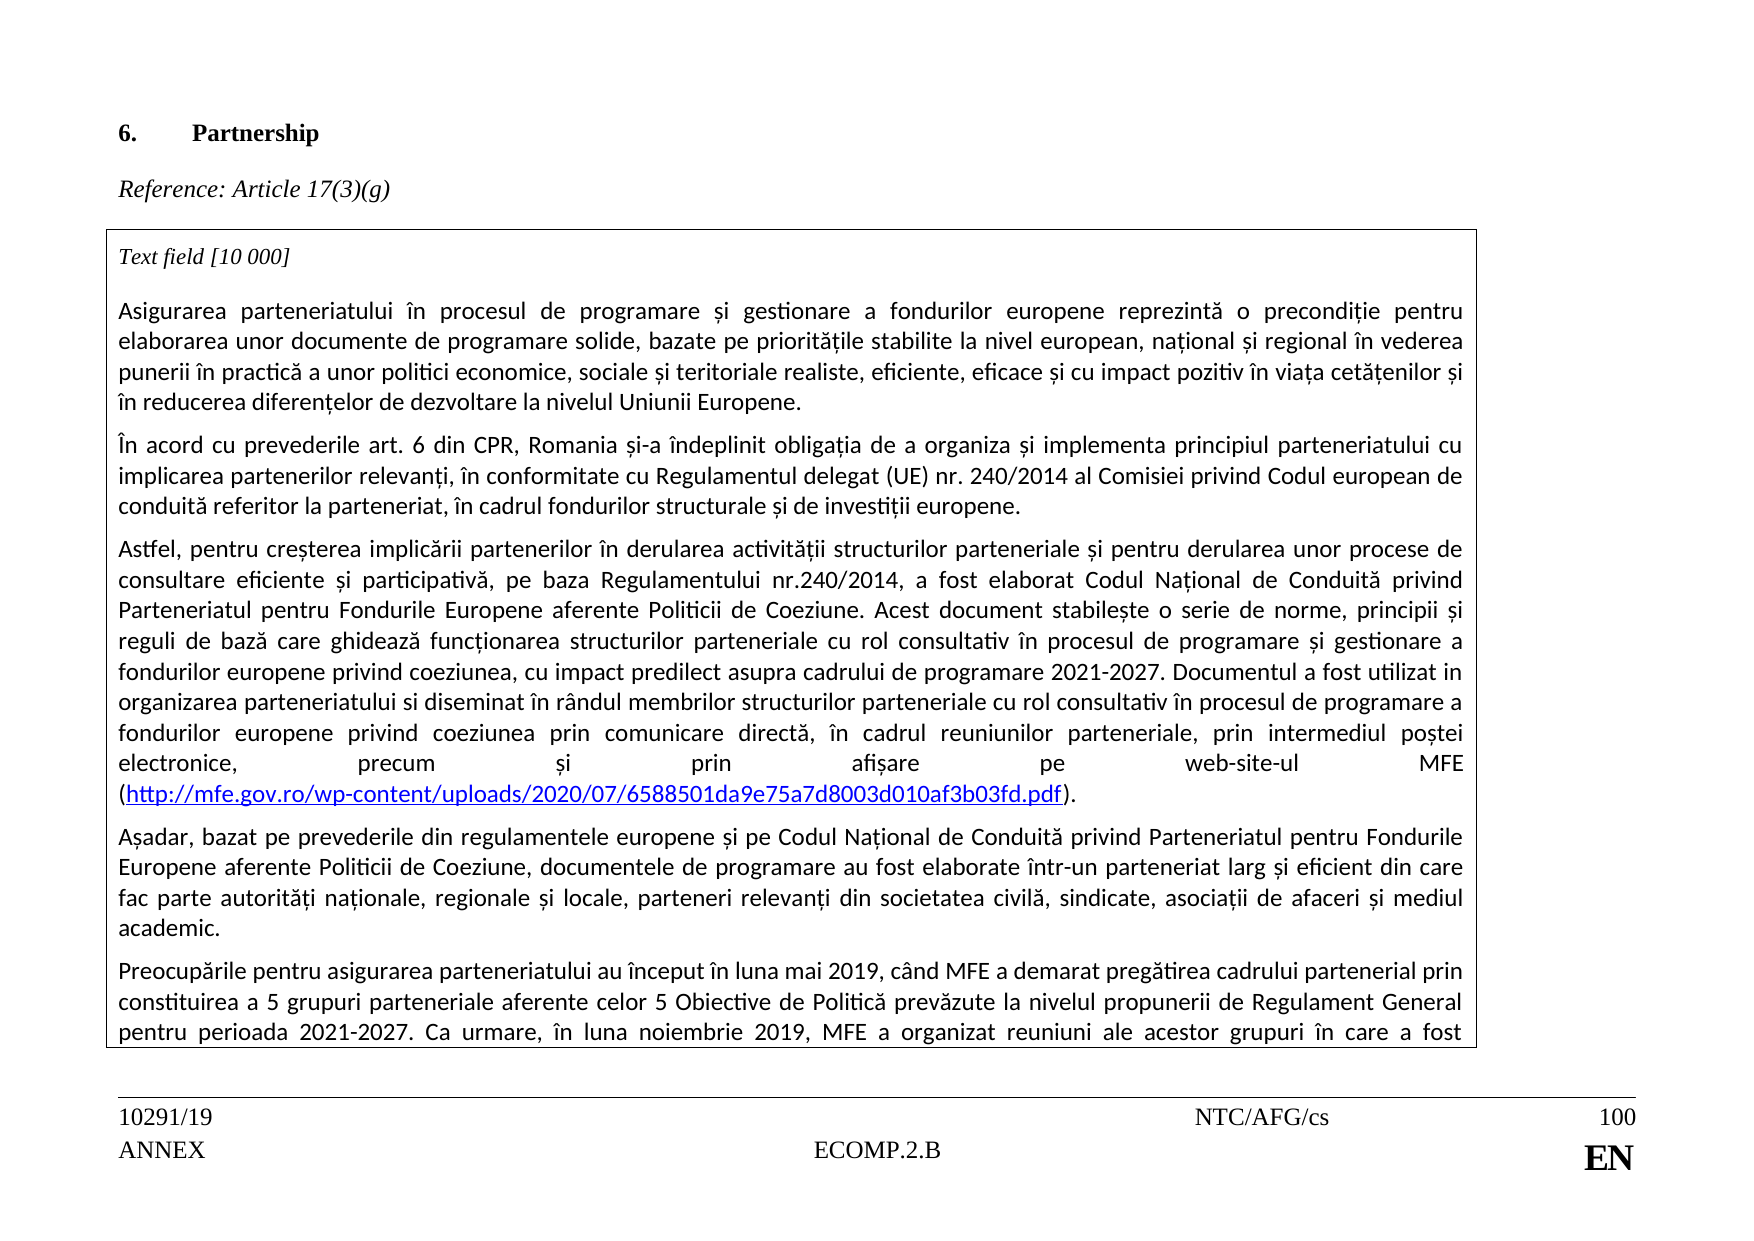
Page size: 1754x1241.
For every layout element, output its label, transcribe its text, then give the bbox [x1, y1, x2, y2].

text Reference: Article 17(3)(g) [118, 174, 1636, 202]
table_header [107, 230, 1476, 1047]
text 6. Partnership [118, 118, 1636, 147]
